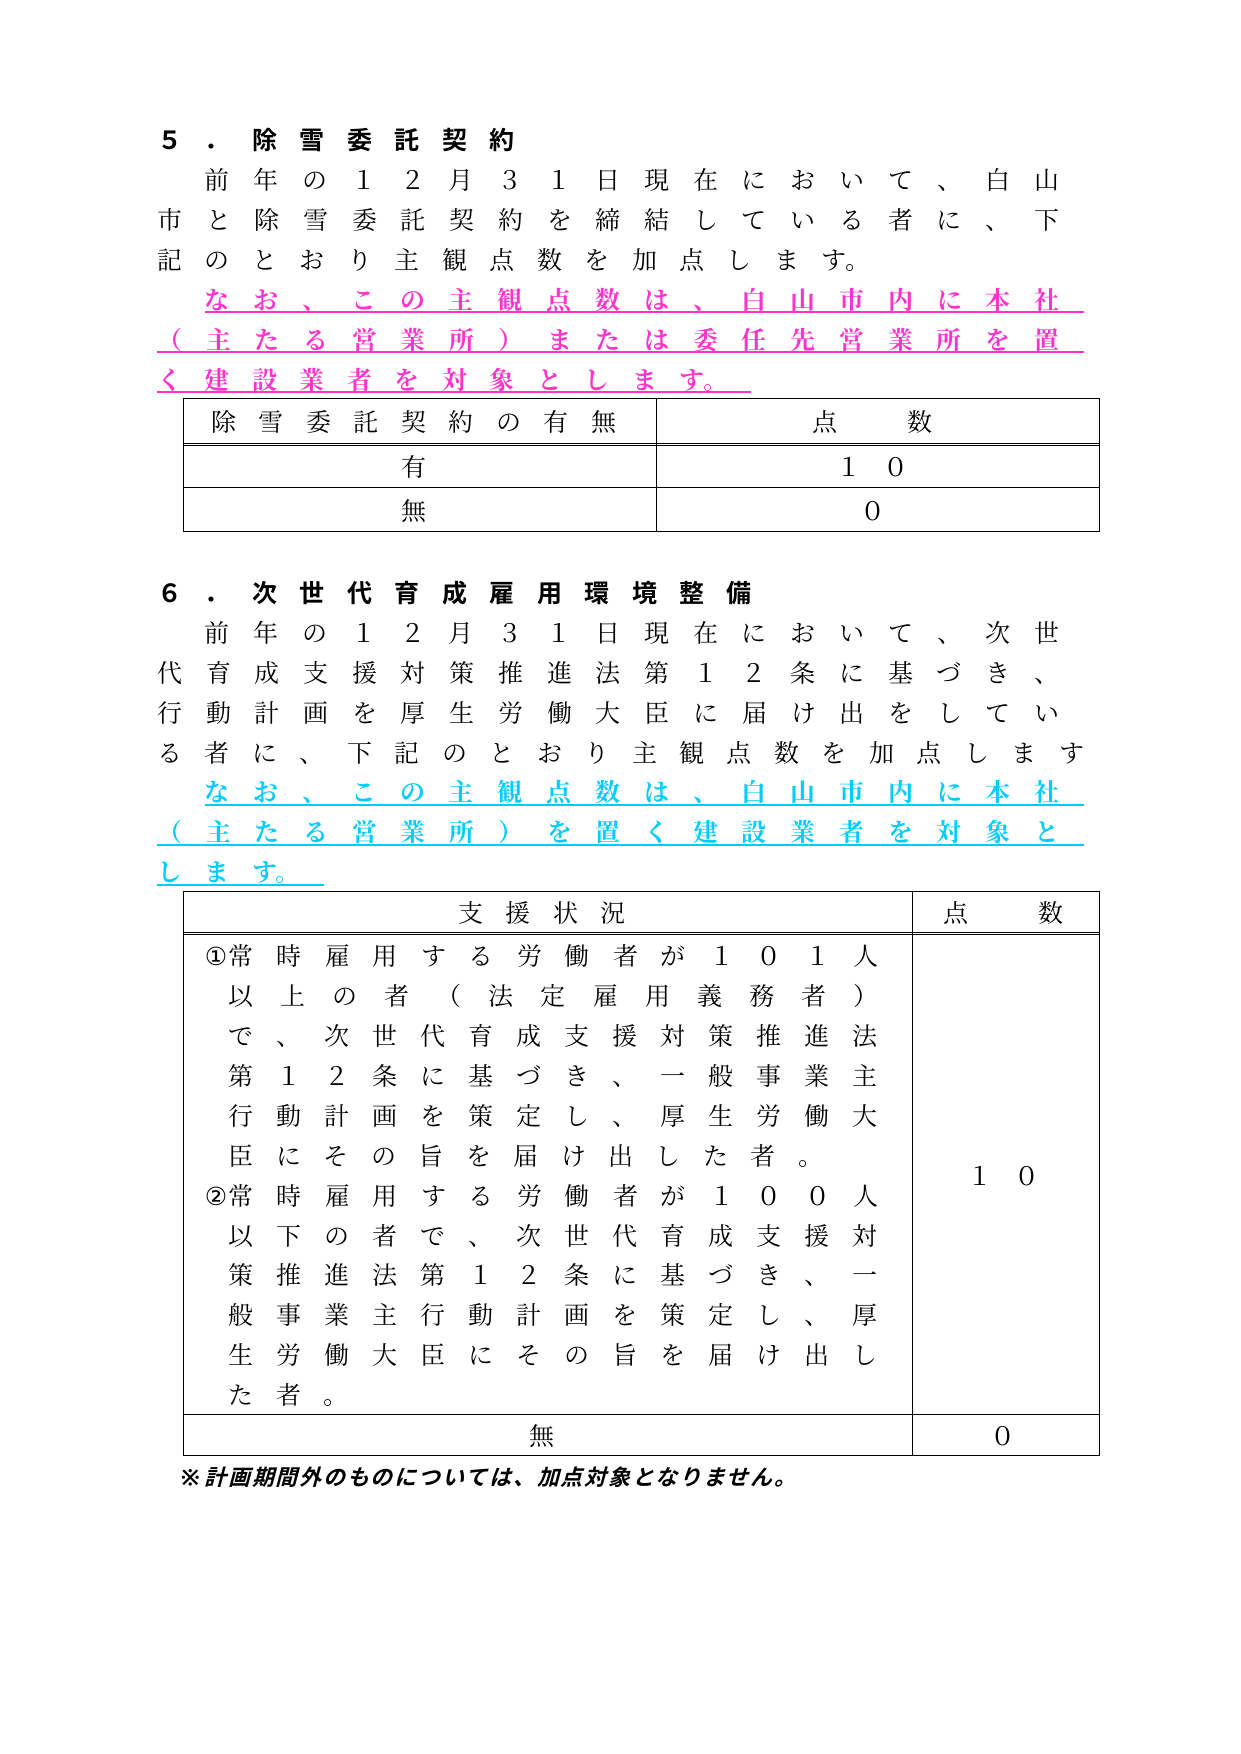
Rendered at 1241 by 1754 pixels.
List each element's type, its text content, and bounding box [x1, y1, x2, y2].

table_cell ０ [657, 488, 1099, 531]
table_header 点 数 [657, 399, 1099, 442]
table_cell 有 [184, 446, 656, 487]
table_cell １０ [913, 935, 1099, 1414]
text ５．除雪委託契約 [157, 119, 1083, 159]
text 前年の１２月３１日現在において、次世代育成支援対策推進法第１２条に基づき、行動計画を厚生労働大臣に届け出をしている者に、下記のとおり主観点数を加点します。 [157, 612, 1083, 771]
text 前年の１２月３１日現在において、白山市と除雪委託契約を締結している者に、下記のとおり主観点数を加点します。 [157, 159, 1083, 278]
table_cell 無 [184, 488, 656, 531]
text なお、この主観点数は、白山市内に本社（主たる営業所）または委任先営業所を置く建設業者を対象とします。 [157, 353, 1083, 398]
text なお、この主観点数は、白山市内に本社（主たる営業所）または委任先営業所を置く建設業者を対象とします。 [157, 278, 1083, 351]
text ※計画期間外のものについては、加点対象となりません。 [157, 1456, 1083, 1496]
table_cell 無 [184, 1415, 912, 1454]
table_header 支援状況 [184, 892, 912, 932]
table_cell １０ [657, 446, 1099, 487]
table_header 除雪委託契約の有無 [184, 399, 656, 442]
text ６．次世代育成雇用環境整備 [157, 572, 1083, 612]
text なお、この主観点数は、白山市内に本社（主たる営業所）を置く建設業者を対象とします。 [157, 771, 1083, 844]
table_cell ①常時雇用する労働者が１０１人以上の者（法定雇用義務者）で、次世代育成支援対策推進法第１２条に基づき、一般事業主行動計画を策定し、厚生労働大臣にその旨を届け出した者。 ②常時雇用する労働者が１００人以下の者で、次世代育成支援対策推進法第１２条に基づき、一般事業主行動計画を策定し、厚生労働大臣にその旨を届け出した者。 [184, 935, 912, 1414]
table_header 点 数 [913, 892, 1099, 932]
table_cell ０ [913, 1415, 1099, 1454]
text なお、この主観点数は、白山市内に本社（主たる営業所）を置く建設業者を対象とします。 [157, 846, 1083, 891]
